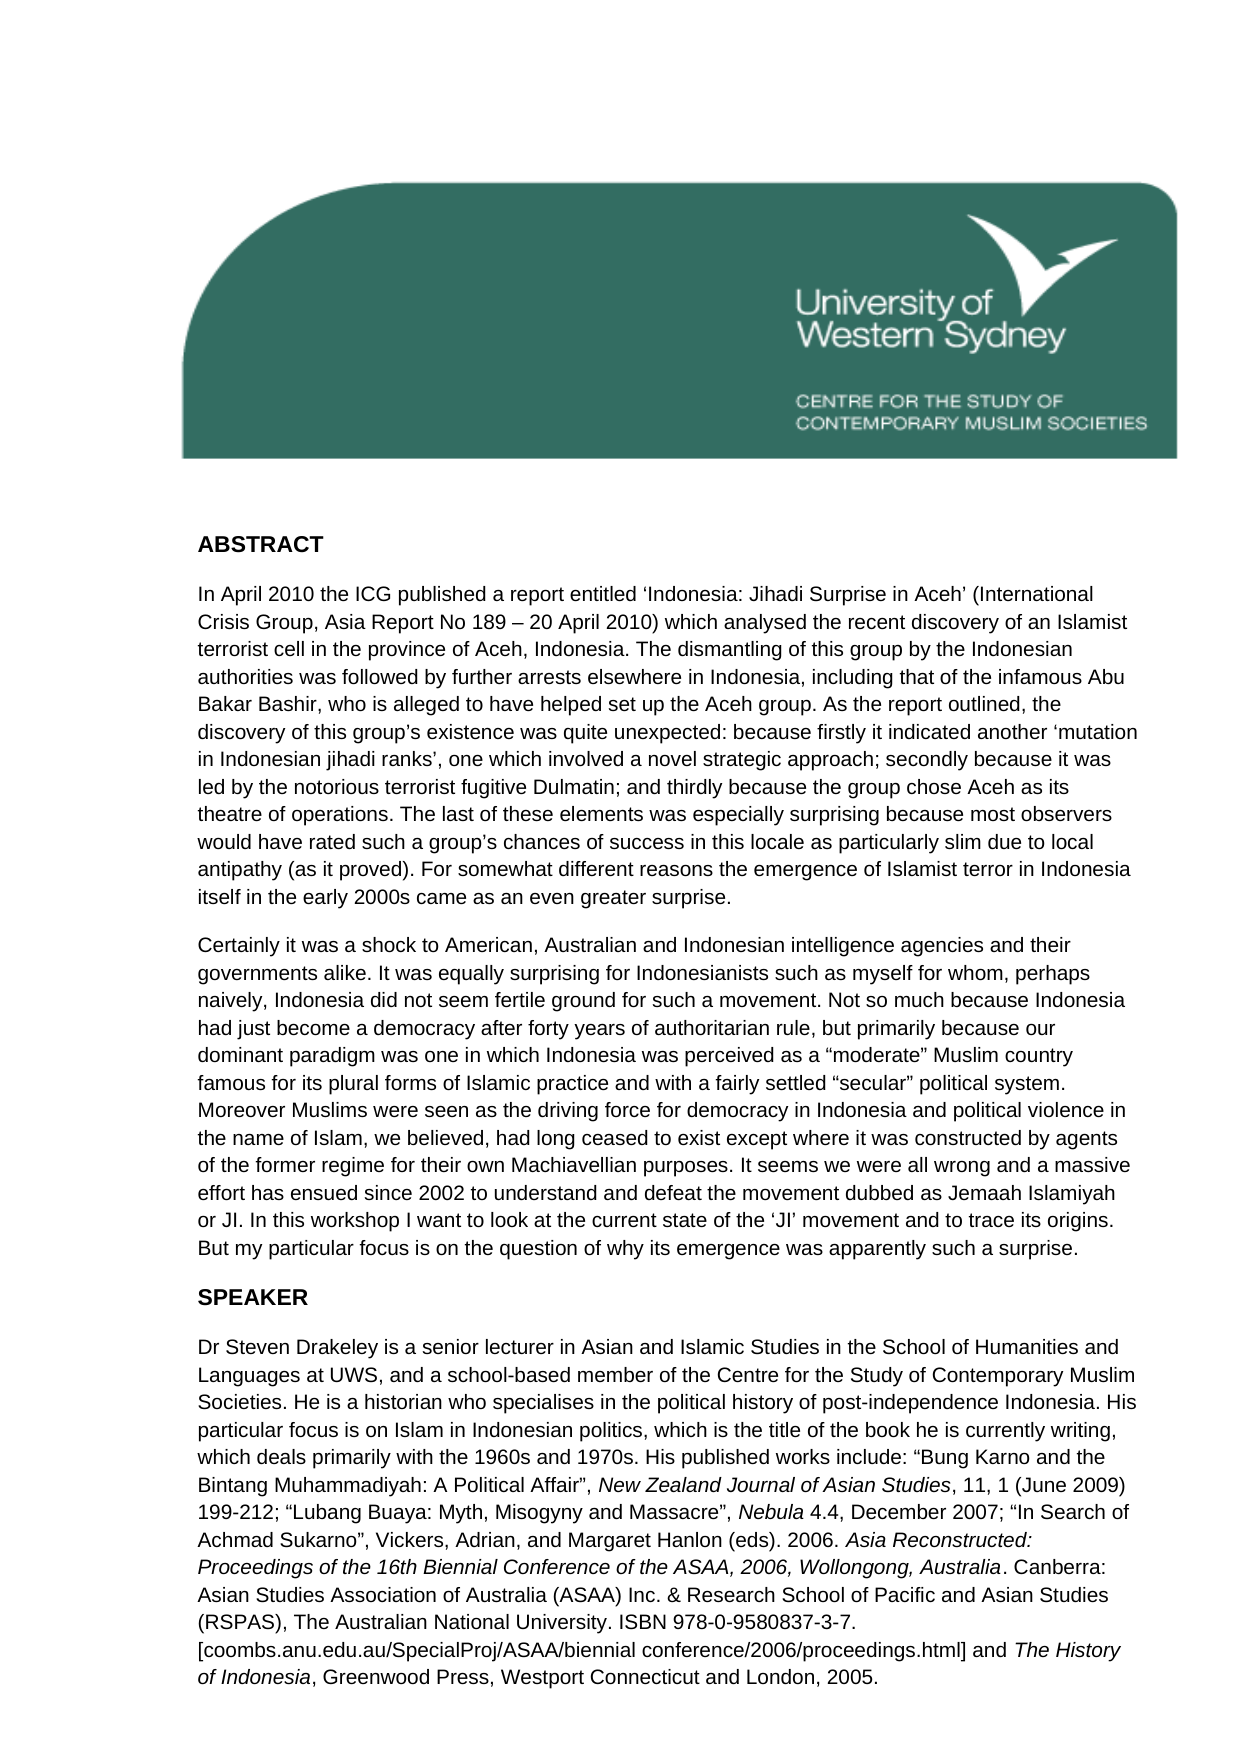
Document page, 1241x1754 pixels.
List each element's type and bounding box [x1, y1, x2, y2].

picture [150, 150, 1215, 1467]
